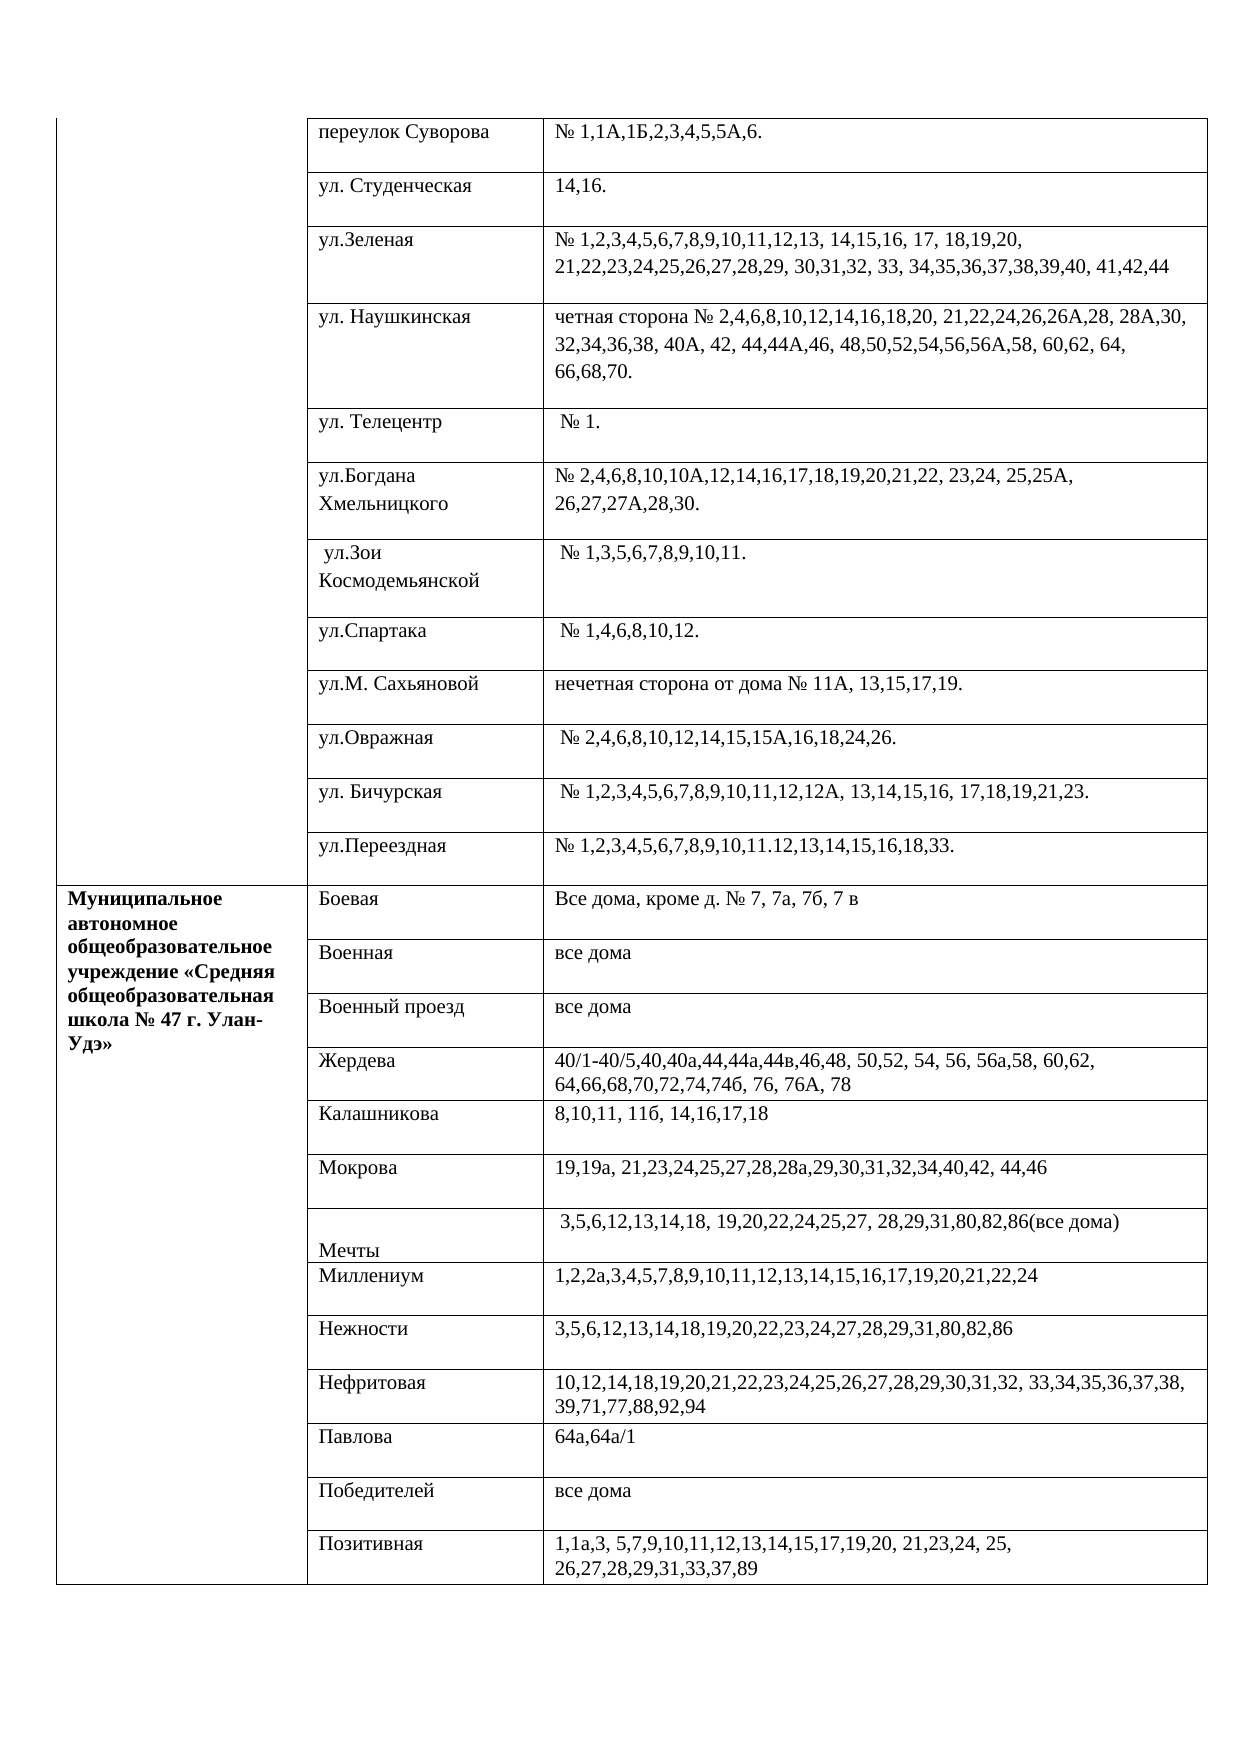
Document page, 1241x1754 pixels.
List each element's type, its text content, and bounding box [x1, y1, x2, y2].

table_cell 10,12,14,18,19,20,21,22,23,24,25,26,27,28,29,30,31,32, 33,34,35,36,37,38, 39,71,77,88,92,94 [544, 1370, 1207, 1423]
table_cell № 2,4,6,8,10,12,14,15,15А,16,18,24,26. [544, 725, 1207, 778]
table_cell ул.Переездная [308, 833, 543, 885]
table_cell Калашникова [308, 1101, 543, 1154]
table_cell Нефритовая [308, 1370, 543, 1423]
table_cell Муниципальное автономное общеобразовательное учреждение «Средняя общеобразовательная школа № 47 г. Улан-Удэ» [57, 886, 307, 1584]
table_cell ул.Спартака [308, 618, 543, 670]
table_cell 40/1-40/5,40,40а,44,44а,44в,46,48, 50,52, 54, 56, 56а,58, 60,62, 64,66,68,70,72,74,74б, 76, 76А, 78 [544, 1048, 1207, 1100]
table_cell Нежности [308, 1316, 543, 1369]
table_cell Жердева [308, 1048, 543, 1100]
table_cell Все дома, кроме д. № 7, 7а, 7б, 7 в [544, 886, 1207, 939]
table_cell № 1,4,6,8,10,12. [544, 618, 1207, 670]
table_cell переулок Суворова [308, 119, 543, 172]
table_cell ул. Телецентр [308, 409, 543, 462]
table_cell все дома [544, 994, 1207, 1047]
table_cell Военная [308, 940, 543, 993]
table_cell ул.М. Сахьяновой [308, 671, 543, 724]
table_cell 64а,64а/1 [544, 1424, 1207, 1477]
table_cell Позитивная [308, 1531, 543, 1584]
table_cell Миллениум [308, 1263, 543, 1315]
table_cell Военный проезд [308, 994, 543, 1047]
table_cell Боевая [308, 886, 543, 939]
table_cell № 1,1А,1Б,2,3,4,5,5А,6. [544, 119, 1207, 172]
table_cell 1,1а,3, 5,7,9,10,11,12,13,14,15,17,19,20, 21,23,24, 25, 26,27,28,29,31,33,37,89 [544, 1531, 1207, 1584]
table_cell № 1,2,3,4,5,6,7,8,9,10,11.12,13,14,15,16,18,33. [544, 833, 1207, 885]
table_cell ул. Наушкинская [308, 304, 543, 408]
table_cell 19,19а, 21,23,24,25,27,28,28а,29,30,31,32,34,40,42, 44,46 [544, 1155, 1207, 1208]
table_cell ул.Зеленая [308, 227, 543, 303]
table_cell ул.Богдана Хмельницкого [308, 463, 543, 539]
table_cell ул. Бичурская [308, 779, 543, 832]
table_cell ул. Студенческая [308, 173, 543, 226]
table_cell четная сторона № 2,4,6,8,10,12,14,16,18,20, 21,22,24,26,26А,28, 28А,30, 32,34,36,38, 40А, 42, 44,44А,46, 48,50,52,54,56,56А,58, 60,62, 64, 66,68,70. [544, 304, 1207, 408]
table_cell № 1. [544, 409, 1207, 462]
table_cell Мокрова [308, 1155, 543, 1208]
table_cell № 2,4,6,8,10,10А,12,14,16,17,18,19,20,21,22, 23,24, 25,25А, 26,27,27А,28,30. [544, 463, 1207, 539]
table_cell 3,5,6,12,13,14,18,19,20,22,23,24,27,28,29,31,80,82,86 [544, 1316, 1207, 1369]
table_cell № 1,2,3,4,5,6,7,8,9,10,11,12,13, 14,15,16, 17, 18,19,20, 21,22,23,24,25,26,27,28,29, 30,31,32, 33, 34,35,36,37,38,39,40, 41,42,44 [544, 227, 1207, 303]
table_cell все дома [544, 940, 1207, 993]
table_cell нечетная сторона от дома № 11А, 13,15,17,19. [544, 671, 1207, 724]
table_cell 14,16. [544, 173, 1207, 226]
table_cell № 1,3,5,6,7,8,9,10,11. [544, 540, 1207, 617]
table_cell 8,10,11, 11б, 14,16,17,18 [544, 1101, 1207, 1154]
table_cell Павлова [308, 1424, 543, 1477]
table_cell ул.Зои Космодемьянской [308, 540, 543, 617]
table_cell ул.Овражная [308, 725, 543, 778]
table_cell 3,5,6,12,13,14,18, 19,20,22,24,25,27, 28,29,31,80,82,86(все дома) [544, 1209, 1207, 1262]
table_cell № 1,2,3,4,5,6,7,8,9,10,11,12,12А, 13,14,15,16, 17,18,19,21,23. [544, 779, 1207, 832]
table_cell все дома [544, 1478, 1207, 1530]
table_cell Победителей [308, 1478, 543, 1530]
table_cell Мечты [308, 1209, 543, 1262]
table_cell 1,2,2а,3,4,5,7,8,9,10,11,12,13,14,15,16,17,19,20,21,22,24 [544, 1263, 1207, 1315]
